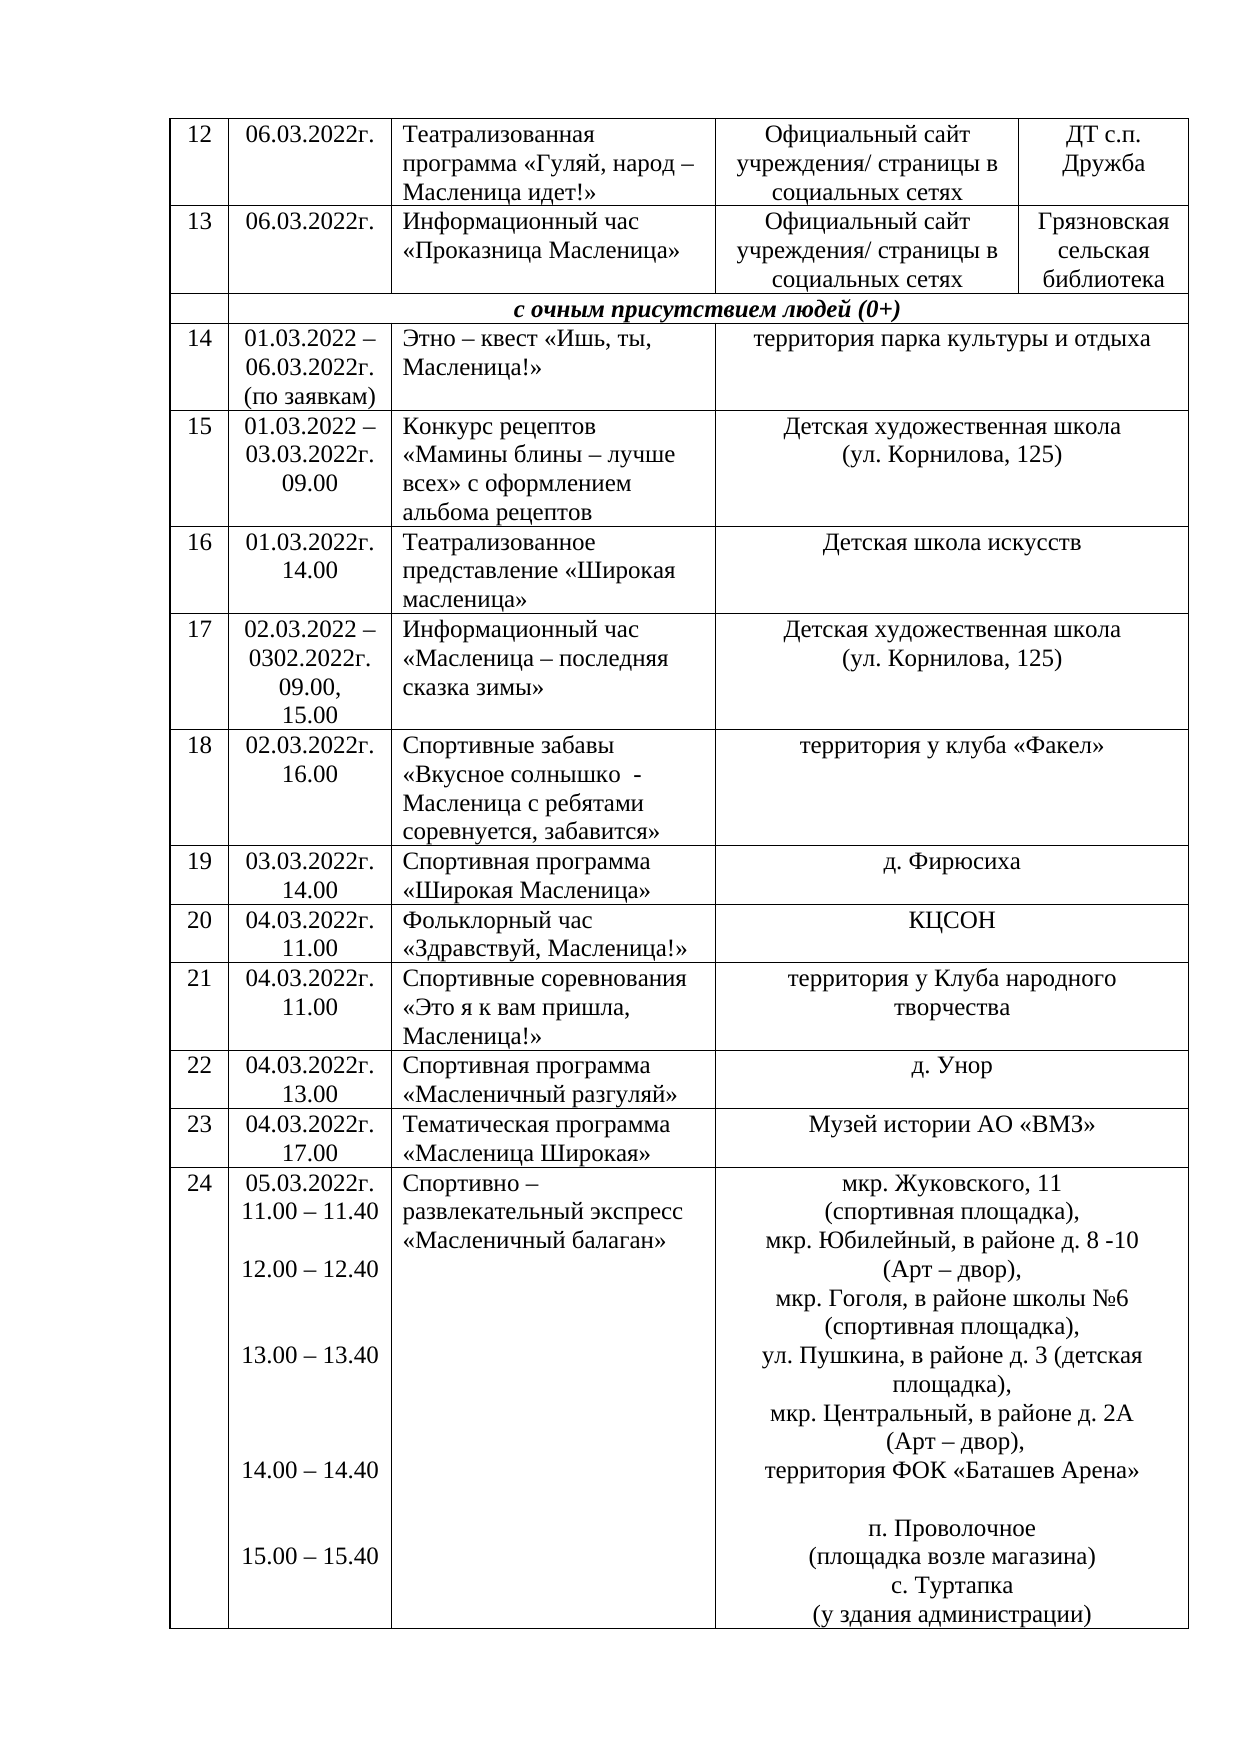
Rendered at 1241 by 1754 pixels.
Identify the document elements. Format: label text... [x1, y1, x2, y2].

table_cell 19 [171, 846, 228, 904]
table_cell Детская художественная школа (ул. Корнилова, 125) [716, 411, 1188, 526]
table_cell 20 [171, 905, 228, 962]
table_cell 01.03.2022г. 14.00 [229, 527, 391, 613]
table_cell Спортивная программа «Масленичный разгуляй» [392, 1051, 715, 1108]
table_cell Фольклорный час «Здравствуй, Масленица!» [392, 905, 715, 962]
table_cell Музей истории АО «ВМЗ» [716, 1109, 1188, 1167]
table_cell д. Унор [716, 1051, 1188, 1108]
table_cell 15 [171, 411, 228, 526]
table_cell 06.03.2022г. [229, 119, 391, 205]
table_cell 04.03.2022г. 11.00 [229, 963, 391, 1049]
table_cell 02.03.2022 – 0302.2022г. 09.00, 15.00 [229, 614, 391, 729]
table_cell 23 [171, 1109, 228, 1167]
table_cell 02.03.2022г. 16.00 [229, 730, 391, 845]
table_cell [716, 119, 1018, 205]
table_cell 12 [171, 119, 228, 205]
table_cell 17 [171, 614, 228, 729]
table_cell 22 [171, 1051, 228, 1108]
table_cell Этно – квест «Ишь, ты, Масленица!» [392, 324, 715, 410]
table_cell Театрализованное представление «Широкая масленица» [392, 527, 715, 613]
table_cell 14 [171, 324, 228, 410]
table_cell 06.03.2022г. [229, 206, 391, 293]
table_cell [716, 206, 1018, 293]
table_cell 24 [171, 1168, 228, 1628]
table_cell 04.03.2022г. 13.00 [229, 1051, 391, 1108]
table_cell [392, 1168, 715, 1628]
table_cell д. Фирюсиха [716, 846, 1188, 904]
table_cell ДТ с.п. Дружба [1019, 119, 1188, 205]
table_cell 04.03.2022г. 17.00 [229, 1109, 391, 1167]
table_cell 03.03.2022г. 14.00 [229, 846, 391, 904]
table_cell 04.03.2022г. 11.00 [229, 905, 391, 962]
table_cell Информационный час «Масленица – последняя сказка зимы» [392, 614, 715, 729]
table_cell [229, 1168, 391, 1628]
table_cell территория парка культуры и отдыха [716, 324, 1188, 410]
table_cell Детская школа искусств [716, 527, 1188, 613]
table_cell 16 [171, 527, 228, 613]
table_cell Театрализованная программа «Гуляй, народ – Масленица идет!» [392, 119, 715, 205]
table_cell [171, 294, 228, 322]
table_cell 18 [171, 730, 228, 845]
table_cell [716, 1168, 1188, 1628]
table_cell 01.03.2022 – 03.03.2022г. 09.00 [229, 411, 391, 526]
table_cell Тематическая программа «Масленица Широкая» [392, 1109, 715, 1167]
table_cell Спортивные соревнования «Это я к вам пришла, Масленица!» [392, 963, 715, 1049]
table_cell КЦСОН [716, 905, 1188, 962]
table_cell с очным присутствием людей (0+) [229, 294, 1188, 322]
table_cell территория у клуба «Факел» [716, 730, 1188, 845]
table_cell территория у Клуба народного творчества [716, 963, 1188, 1049]
table_cell 13 [171, 206, 228, 293]
table_cell Спортивная программа «Широкая Масленица» [392, 846, 715, 904]
table_cell Конкурс рецептов «Мамины блины – лучше всех» с оформлением альбома рецептов [392, 411, 715, 526]
table_cell Спортивные забавы «Вкусное солнышко - Масленица с ребятами соревнуется, забавится» [392, 730, 715, 845]
table_cell Грязновская сельская библиотека [1019, 206, 1188, 293]
table_cell Детская художественная школа (ул. Корнилова, 125) [716, 614, 1188, 729]
table_cell Информационный час «Проказница Масленица» [392, 206, 715, 293]
table_cell 01.03.2022 – 06.03.2022г. (по заявкам) [229, 324, 391, 410]
table_cell 21 [171, 963, 228, 1049]
